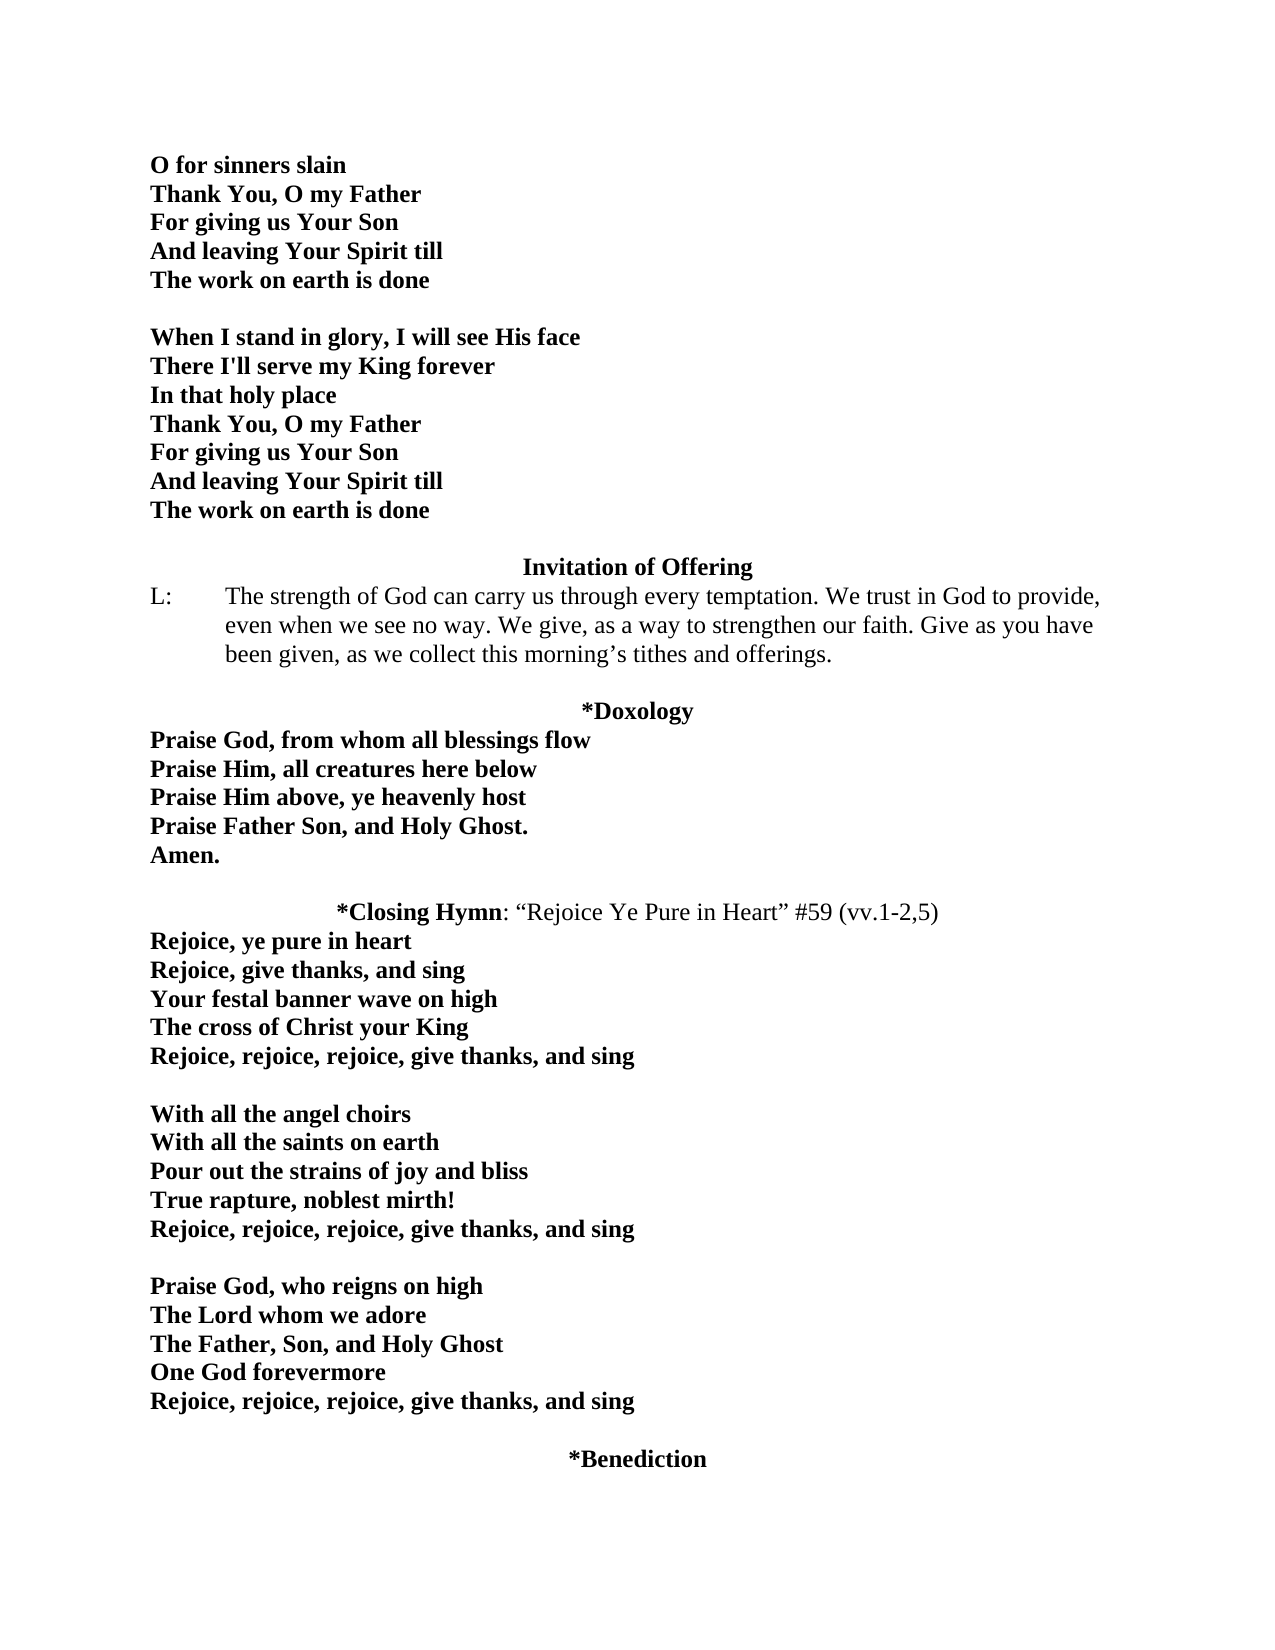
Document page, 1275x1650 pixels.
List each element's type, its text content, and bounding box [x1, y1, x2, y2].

text *Closing Hymn: “Rejoice Ye Pure in Heart” #59 (vv.1-2,5) [150, 897, 1125, 926]
text Rejoice, ye pure in heart [150, 926, 1125, 955]
text *Benediction [150, 1444, 1125, 1472]
text Your festal banner wave on high [150, 984, 1125, 1012]
text The Lord whom we adore [150, 1300, 1125, 1329]
text And leaving Your Spirit till [150, 466, 1125, 495]
text O for sinners slain [150, 150, 1125, 179]
text For giving us Your Son [150, 207, 1125, 236]
text Praise God, who reigns on high [150, 1271, 1125, 1300]
text Praise Him, all creatures here below [150, 754, 1125, 782]
text L: The strength of God can carry us through every temptation. We trust in God to provide, even when we see no way. We give, as a way to strengthen our faith. Give as you have been given, as we collect this morning’s tithes and offerings. [150, 581, 1125, 667]
text Amen. [150, 840, 1125, 869]
text Pour out the strains of joy and bliss [150, 1156, 1125, 1185]
text Praise God, from whom all blessings flow [150, 725, 1125, 754]
text For giving us Your Son [150, 437, 1125, 466]
text There I'll serve my King forever [150, 351, 1125, 380]
text And leaving Your Spirit till [150, 236, 1125, 265]
text Rejoice, rejoice, rejoice, give thanks, and sing [150, 1041, 1125, 1070]
text Invitation of Offering [150, 552, 1125, 581]
text Rejoice, rejoice, rejoice, give thanks, and sing [150, 1386, 1125, 1415]
text True rapture, noblest mirth! [150, 1185, 1125, 1214]
text When I stand in glory, I will see His face [150, 322, 1125, 351]
text Rejoice, give thanks, and sing [150, 955, 1125, 984]
text With all the angel choirs [150, 1099, 1125, 1127]
text One God forevermore [150, 1357, 1125, 1386]
text *Doxology [150, 696, 1125, 725]
text Thank You, O my Father [150, 409, 1125, 437]
text Praise Father Son, and Holy Ghost. [150, 811, 1125, 840]
text The Father, Son, and Holy Ghost [150, 1329, 1125, 1357]
text The work on earth is done [150, 265, 1125, 294]
text The cross of Christ your King [150, 1012, 1125, 1041]
text Thank You, O my Father [150, 179, 1125, 207]
text Rejoice, rejoice, rejoice, give thanks, and sing [150, 1214, 1125, 1242]
text Praise Him above, ye heavenly host [150, 782, 1125, 811]
text In that holy place [150, 380, 1125, 409]
text With all the saints on earth [150, 1127, 1125, 1156]
text The work on earth is done [150, 495, 1125, 524]
